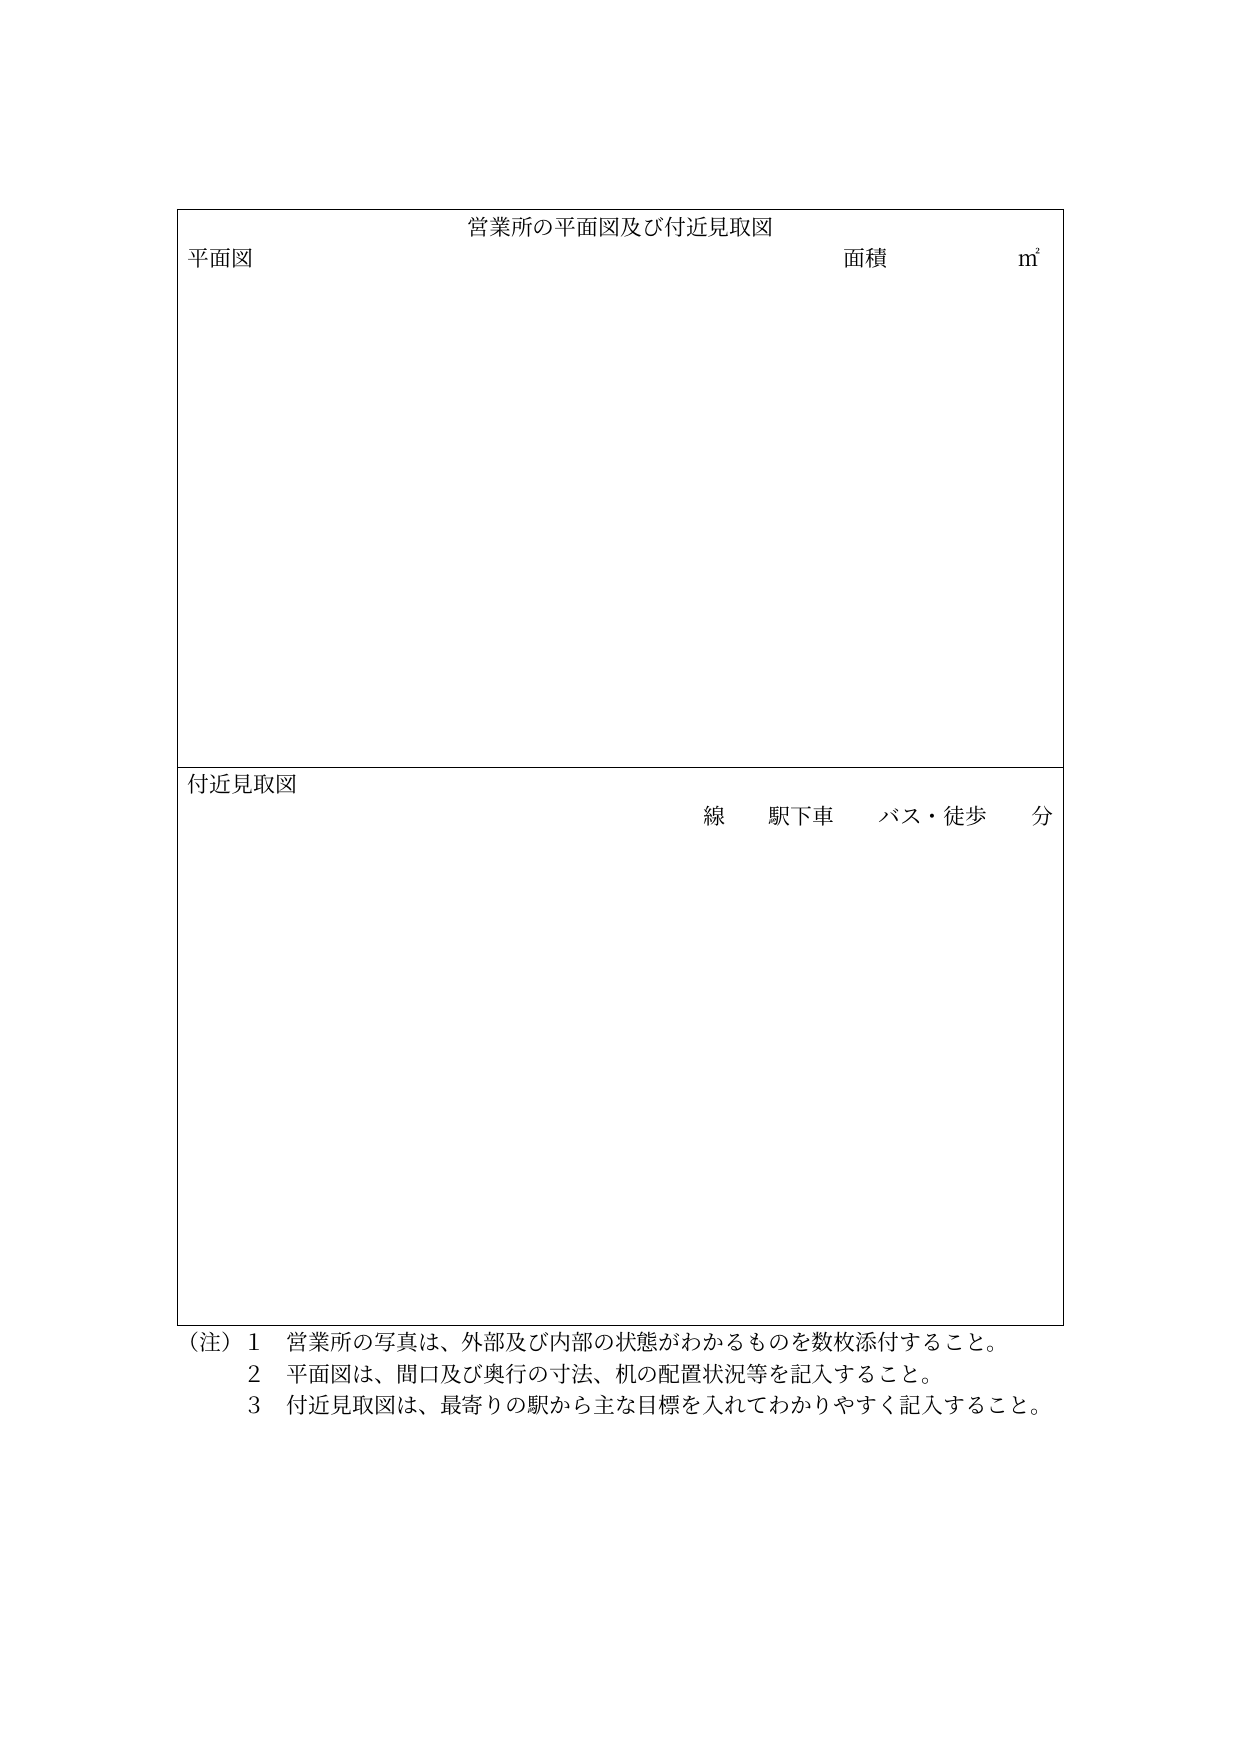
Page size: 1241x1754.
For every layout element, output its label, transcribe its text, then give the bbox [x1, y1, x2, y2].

table_cell 付近見取図 線 駅下車 バス・徒歩 分 [178, 768, 1063, 1324]
text ３ 付近見取図は、最寄りの駅から主な目標を入れてわかりやすく記入すること。 [177, 1388, 1063, 1420]
table_header 営業所の平面図及び付近見取図 平面図 面積 ㎡ [178, 210, 1063, 767]
text （注）１ 営業所の写真は、外部及び内部の状態がわかるものを数枚添付すること。 [177, 1326, 1063, 1357]
text ２ 平面図は、間口及び奥行の寸法、机の配置状況等を記入すること。 [177, 1357, 1063, 1388]
